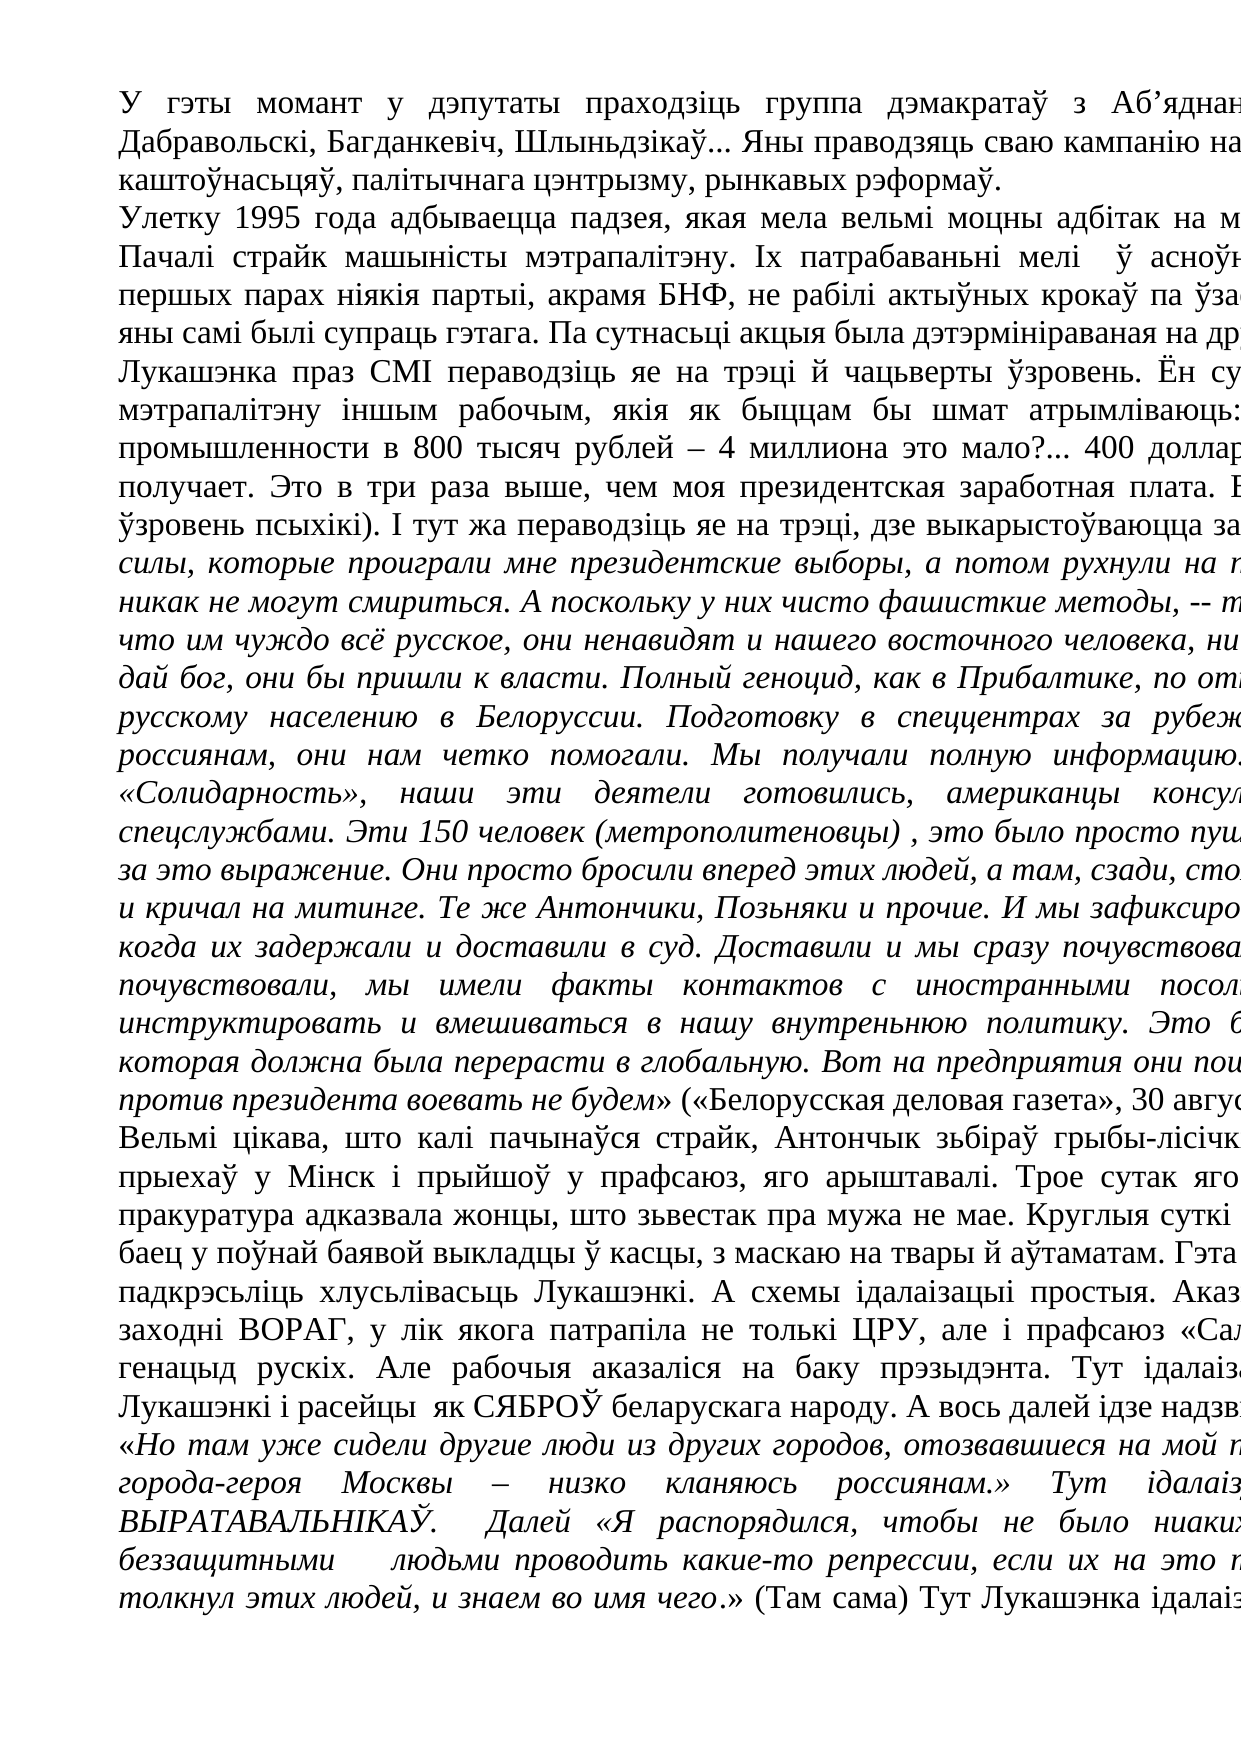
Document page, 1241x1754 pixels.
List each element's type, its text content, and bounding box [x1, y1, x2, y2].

text Улетку 1995 года адбываецца падзея, якая мела вельмі моцны адбітак на мэнталітэт рабочых Беларусі. Пачалі страйк машыністы мэтрапалітэну. Іх патрабаваньні мелі ў асноўным эканамічны зьмест. На першых парах ніякія партыі, акрамя БНФ, не рабілі актыўных крокаў па ўзаемадзеяньні з рабочымі дый яны самі былі супраць гэтага. Па сутнасьці акцыя была дэтэрмініраваная на другім узроўні псыхікі. [118, 198, 1240, 351]
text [118, 1424, 1240, 1616]
text Лукашэнка праз СМІ пераводзіць яе на трэці й чацьверты ўзровень. Ён супрацьпастаўляе машыністаў мэтрапалітэну іншым рабочым, якія як быццам бы шмат атрымліваюць: «При средней зарплате в промышленности в 800 тысяч рублей – 4 миллиона это мало?... 400 долларов даже в России мало кто получает. Это в три раза выше, чем моя президентская заработная плата. В три раза!» (тут чацьвёрты ўзровень псыхікі). І тут жа пераводзіць яе на трэці, дзе выкарыстоўваюцца замбавальныя ідэалягемы: «Те силы, которые проиграли мне президентские выборы, а потом рухнули на парламентских выборах, они никак не могут смириться. А поскольку у них чисто фашисткие методы, -- те силы, о которых я говорю, что им чуждо всё русское, они ненавидят и нашего восточного человека, ни русского человека здесь. Не дай бог, они бы пришли к власти. Полный геноцид, как в Прибалтике, по отношению к двухмиллионному русскому населению в Белоруссии. Подготовку в спеццентрах за рубежом отслеживали. Спасибо россиянам, они нам четко помогали. Мы получали полную информацию. В Польше в профсоюзых «Солидарность», наши эти деятели готовились, американцы консультировали, контакты со спецслужбами. Эти 150 человек (метрополитеновцы) , это было просто пушечное мясо. Простите меня за это выражение. Они просто бросили вперед этих людей, а там, сзади, стояли те, кто вчера уже вылез и кричал на митинге. Те же Антончики, Позьняки и прочие. И мы зафиксировали контакты этих людей, когда их задержали и доставили в суд. Доставили и мы сразу почувствовали контакт. Мы не просто почувствовали, мы имели факты контактов с иностранными посольствами, которые начали инструктировать и вмешиваться в нашу внутреньнюю политику. Это была спланированная акция, которая должна была перерасти в глобальную. Вот на предприятия они пошли. Рабочие заявили им: мы против президента воевать не будем» («Белорусская деловая газета», 30 августа 1995 года). [118, 351, 1240, 1118]
text Вельмі цікава, што калі пачынаўся страйк, Антончык зьбіраў грыбы-лісічкі пад Плешчаніцамі. А калі прыехаў у Мінск і прыйшоў у прафсаюз, яго арыштавалі. Трое сутак яго вазілі па ваенных базах, а пракуратура адказвала жонцы, што зьвестак пра мужа не мае. Круглыя суткі каля Антончыка знаходзіўся баец у поўнай баявой выкладцы ў касцы, з маскаю на твары й аўтаматам. Гэта расказваецца дзеля таго, каб падкрэсьліць хлусьлівасьць Лукашэнкі. А схемы ідалаізацыі простыя. Аказваецца, страйк падрыхтаваў заходні ВОРАГ, у лік якога патрапіла не толькі ЦРУ, але і прафсаюз «Салідарнасьць». І мэта была – генацыд рускіх. Але рабочыя аказаліся на баку прэзыдэнта. Тут ідалаізацыя рабочых як СЯБРОЎ Лукашэнкі і расейцы як СЯБРОЎ беларускага народу. А вось далей ідзе надзвычай цікавае месца: [118, 1118, 1240, 1424]
text У гэты момант у дэпутаты праходзіць группа дэмакратаў з Аб’яднанай дэмакратычнай партыі: Дабравольскі, Багданкевіч, Шлыньдзікаў... Яны праводзяць сваю кампанію на прынцыпах дэмакратычных каштоўнасьцяў, палітычнага цэнтрызму, рынкавых рэформаў. [118, 83, 1240, 198]
